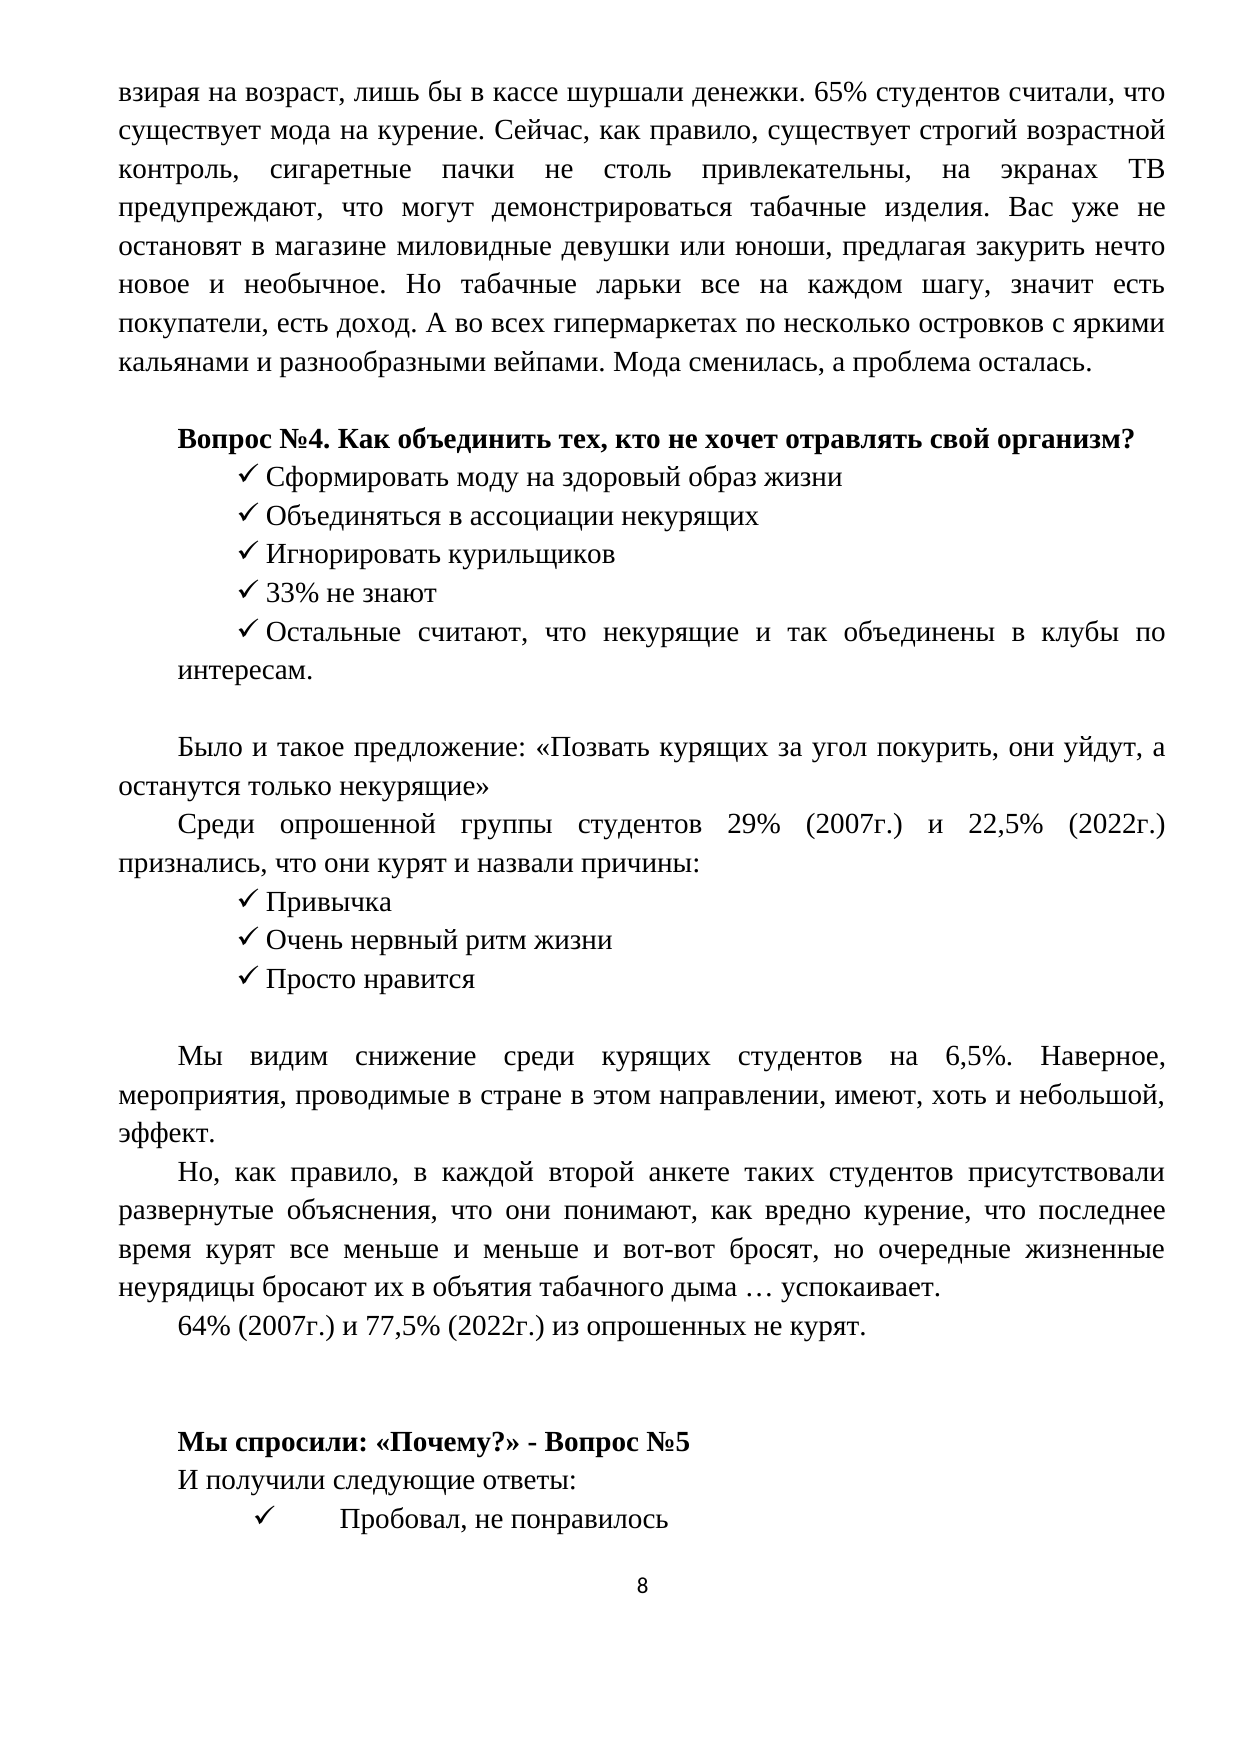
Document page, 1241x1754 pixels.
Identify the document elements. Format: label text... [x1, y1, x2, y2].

list Игнорировать курильщиков [177, 537, 1167, 570]
list Очень нервный ритм жизни [177, 922, 1167, 956]
list Сформировать моду на здоровый образ жизни [177, 459, 1167, 493]
list Просто нравится [177, 961, 1167, 995]
text Среди опрошенной группы студентов 29% (2007г.) и 22,5% (2022г.) признались, что они курят и назвали причины: [118, 807, 1167, 879]
text Мы видим снижение среди курящих студентов на 6,5%. Наверное, мероприятия, проводимые в стране в этом направлении, имеют, хоть и небольшой, эффект. [118, 1038, 1167, 1149]
list Привычка [177, 884, 1167, 917]
text Мы спросили: «Почему?» - Вопрос №5 [118, 1424, 1167, 1457]
list 33% не знают [177, 575, 1167, 609]
text Было и такое предложение: «Позвать курящих за угол покурить, они уйдут, а останутся только некурящие» [118, 729, 1167, 802]
text 64% (2007г.) и 77,5% (2022г.) из опрошенных не курят. [118, 1308, 1167, 1342]
text Вопрос №4. Как объединить тех, кто не хочет отравлять свой организм? [118, 421, 1167, 454]
list Объединяться в ассоциации некурящих [177, 498, 1167, 532]
list Пробовал, не понравилось [193, 1501, 1167, 1534]
text Но, как правило, в каждой второй анкете таких студентов присутствовали развернутые объяснения, что они понимают, как вредно курение, что последнее время курят все меньше и меньше и вот-вот бросят, но очередные жизненные неурядицы бросают их в объятия табачного дыма … успокаивает. [118, 1154, 1167, 1303]
list Остальные считают, что некурящие и так объединены в клубы по интересам. [177, 614, 1167, 686]
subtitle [118, 74, 1167, 377]
text И получили следующие ответы: [118, 1462, 1167, 1496]
